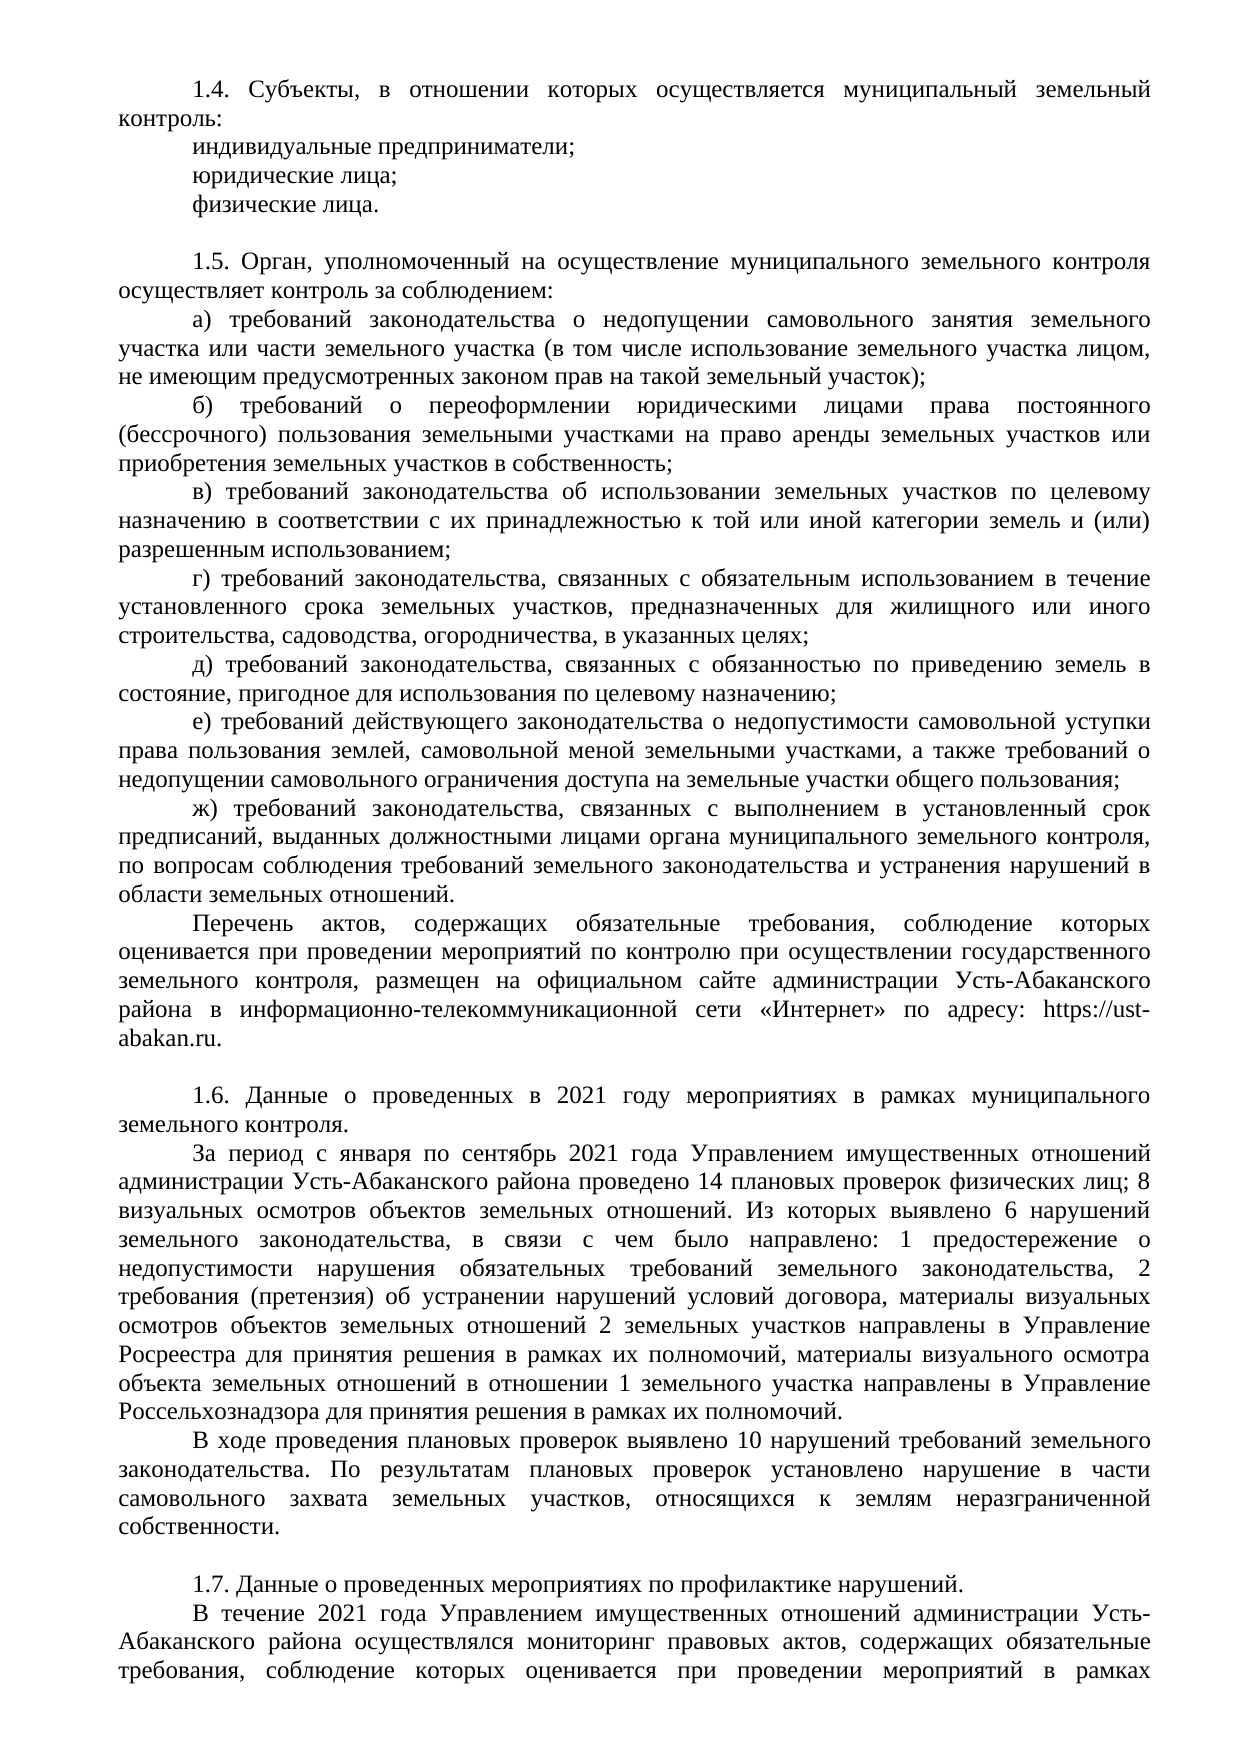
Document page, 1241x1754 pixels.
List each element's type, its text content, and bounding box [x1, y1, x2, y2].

text физические лица. [118, 189, 1152, 218]
text а) требований законодательства о недопущении самовольного занятия земельного участка или части земельного участка (в том числе использование земельного участка лицом, не имеющим предусмотренных законом прав на такой земельный участок); [118, 304, 1152, 390]
text е) требований действующего законодательства о недопустимости самовольной уступки права пользования землей, самовольной меной земельными участками, а также требований о недопущении самовольного ограничения доступа на земельные участки общего пользования; [118, 706, 1152, 793]
text юридические лица; [118, 160, 1152, 189]
text ж) требований законодательства, связанных с выполнением в установленный срок предписаний, выданных должностными лицами органа муниципального земельного контроля, по вопросам соблюдения требований земельного законодательства и устранения нарушений в области земельных отношений. [118, 793, 1152, 908]
text В ходе проведения плановых проверок выявлено 10 нарушений требований земельного законодательства. По результатам плановых проверок установлено нарушение в части самовольного захвата земельных участков, относящихся к землям неразграниченной собственности. [118, 1425, 1152, 1540]
text д) требований законодательства, связанных с обязанностью по приведению земель в состояние, пригодное для использования по целевому назначению; [118, 649, 1152, 706]
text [118, 1598, 1152, 1684]
text 1.6. Данные о проведенных в 2021 году мероприятиях в рамках муниципального земельного контроля. [118, 1080, 1152, 1138]
text 1.4. Субъекты, в отношении которых осуществляется муниципальный земельный контроль: [118, 74, 1152, 131]
text индивидуальные предприниматели; [118, 131, 1152, 160]
text 1.7. Данные о проведенных мероприятиях по профилактике нарушений. [118, 1569, 1152, 1598]
text в) требований законодательства об использовании земельных участков по целевому назначению в соответствии с их принадлежностью к той или иной категории земель и (или) разрешенным использованием; [118, 476, 1152, 563]
text б) требований о переоформлении юридическими лицами права постоянного (бессрочного) пользования земельными участками на право аренды земельных участков или приобретения земельных участков в собственность; [118, 390, 1152, 476]
text За период с января по сентябрь 2021 года Управлением имущественных отношений администрации Усть-Абаканского района проведено 14 плановых проверок физических лиц; 8 визуальных осмотров объектов земельных отношений. Из которых выявлено 6 нарушений земельного законодательства, в связи с чем было направлено: 1 предостережение о недопустимости нарушения обязательных требований земельного законодательства, 2 требования (претензия) об устранении нарушений условий договора, материалы визуальных осмотров объектов земельных отношений 2 земельных участков направлены в Управление Росреестра для принятия решения в рамках их полномочий, материалы визуального осмотра объекта земельных отношений в отношении 1 земельного участка направлены в Управление Россельхознадзора для принятия решения в рамках их полномочий. [118, 1138, 1152, 1425]
text г) требований законодательства, связанных с обязательным использованием в течение установленного срока земельных участков, предназначенных для жилищного или иного строительства, садоводства, огородничества, в указанных целях; [118, 563, 1152, 649]
text 1.5. Орган, уполномоченный на осуществление муниципального земельного контроля осуществляет контроль за соблюдением: [118, 246, 1152, 304]
text Перечень актов, содержащих обязательные требования, соблюдение которых оценивается при проведении мероприятий по контролю при осуществлении государственного земельного контроля, размещен на официальном сайте администрации Усть-Абаканского района в информационно-телекоммуникационной сети «Интернет» по адресу: https://ust-abakan.ru. [118, 908, 1152, 1051]
